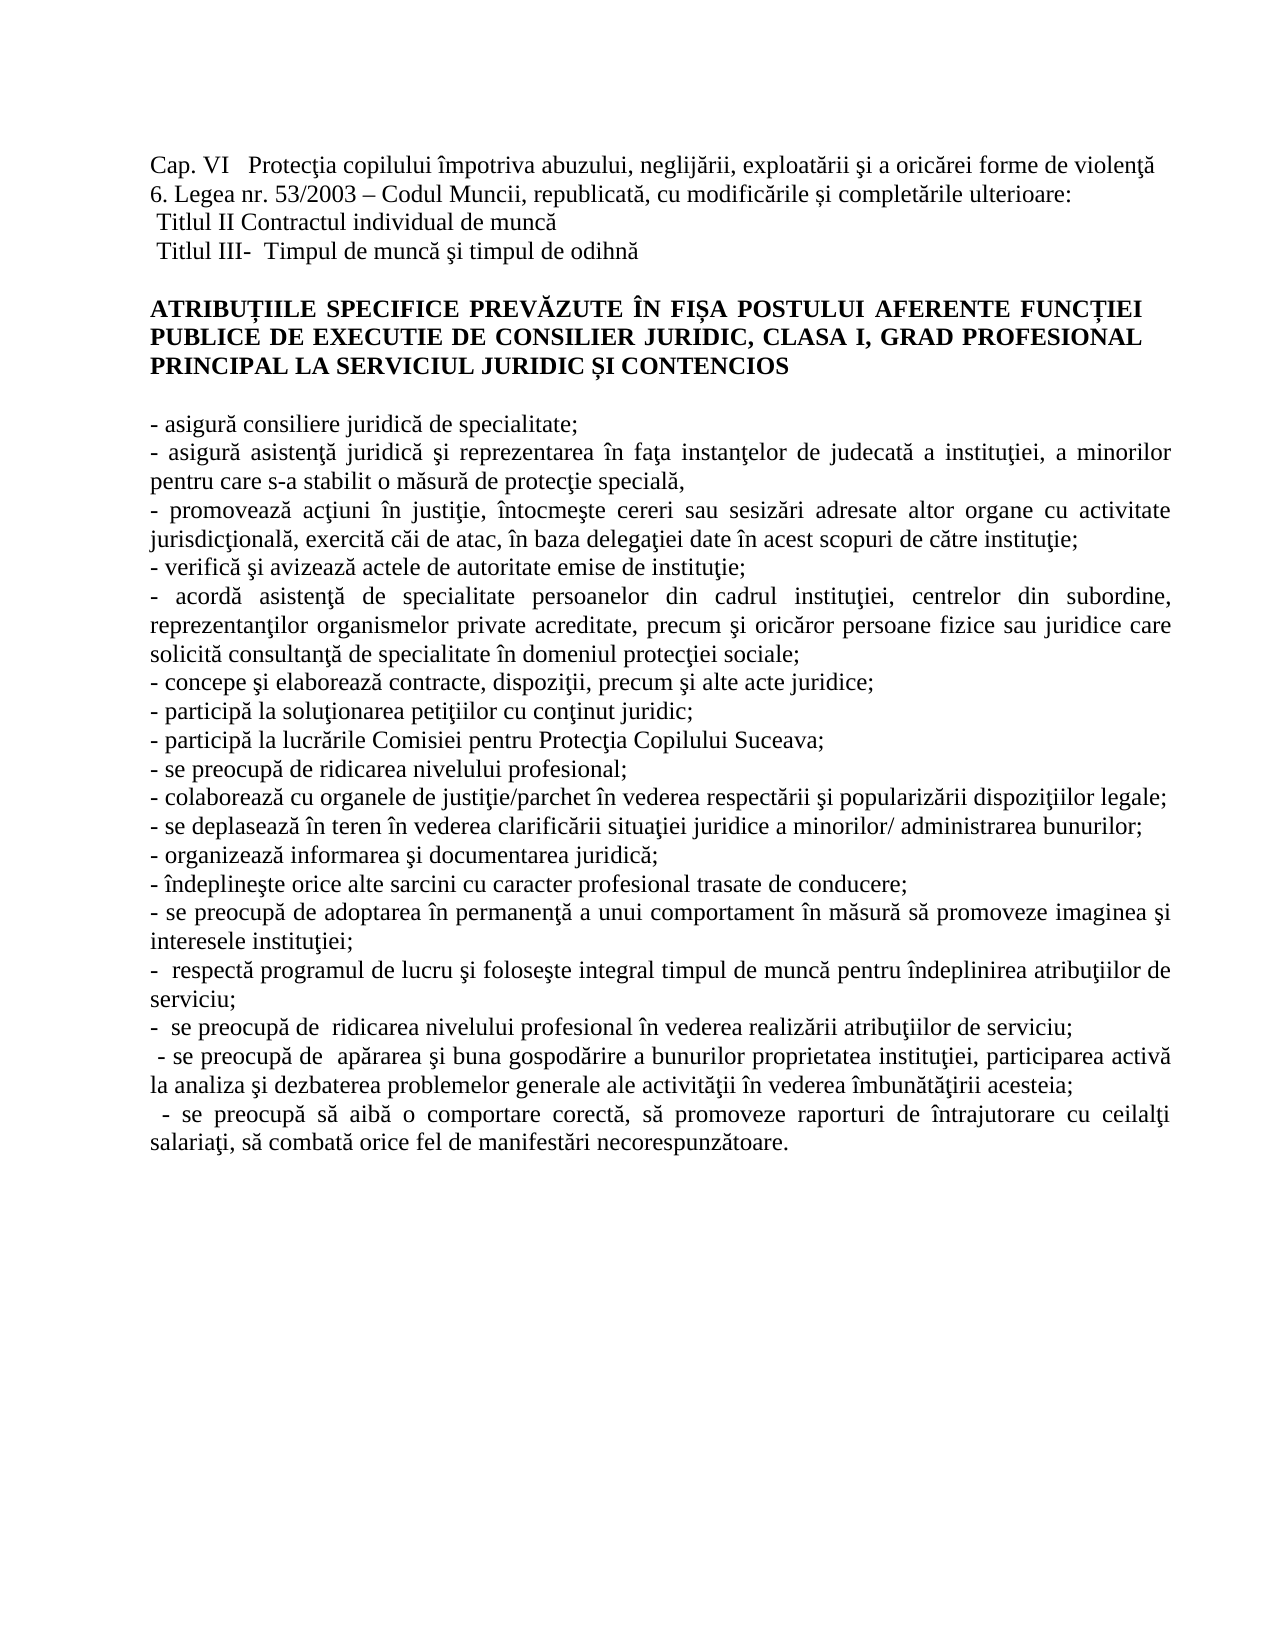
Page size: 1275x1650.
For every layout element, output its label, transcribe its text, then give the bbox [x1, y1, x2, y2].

text Cap. VI Protecţia copilului împotriva abuzului, neglijării, exploatării şi a oricărei forme de violenţă [150, 150, 1172, 179]
text - se deplasează în teren în vederea clarificării situaţiei juridice a minorilor/ administrarea bunurilor; [150, 811, 1172, 840]
text Titlul III- Timpul de muncă şi timpul de odihnă [150, 236, 1125, 265]
text - acordă asistenţă de specialitate persoanelor din cadrul instituţiei, centrelor din subordine, reprezentanţilor organismelor private acreditate, precum şi oricăror persoane fizice sau juridice care solicită consultanţă de specialitate în domeniul protecţiei sociale; [150, 581, 1172, 667]
text ATRIBUȚIILE SPECIFICE PREVĂZUTE ÎN FIȘA POSTULUI AFERENTE FUNCȚIEI PUBLICE DE EXECUTIE DE CONSILIER JURIDIC, CLASA I, GRAD PROFESIONAL PRINCIPAL LA SERVICIUL JURIDIC ȘI CONTENCIOS [150, 294, 1144, 380]
text - participă la lucrările Comisiei pentru Protecţia Copilului Suceava; [150, 725, 1172, 754]
text - se preocupă de ridicarea nivelului profesional; [150, 754, 1172, 782]
text - organizează informarea şi documentarea juridică; [150, 840, 1172, 869]
text - îndeplineşte orice alte sarcini cu caracter profesional trasate de conducere; [150, 869, 1172, 897]
text Titlul II Contractul individual de muncă [150, 207, 1125, 236]
text - promovează acţiuni în justiţie, întocmeşte cereri sau sesizări adresate altor organe cu activitate jurisdicţională, exercită căi de atac, în baza delegaţiei date în acest scopuri de către instituţie; [150, 495, 1172, 552]
text - concepe şi elaborează contracte, dispoziţii, precum şi alte acte juridice; [150, 667, 1172, 696]
text - participă la soluţionarea petiţiilor cu conţinut juridic; [150, 696, 1172, 725]
text - se preocupă de apărarea şi buna gospodărire a bunurilor proprietatea instituţiei, participarea activă la analiza şi dezbaterea problemelor generale ale activităţii în vederea îmbunătăţirii acesteia; [150, 1041, 1172, 1099]
text - se preocupă de adoptarea în permanenţă a unui comportament în măsură să promoveze imaginea şi interesele instituţiei; [150, 897, 1172, 955]
text - asigură consiliere juridică de specialitate; [150, 409, 1172, 437]
text - se preocupă să aibă o comportare corectă, să promoveze raporturi de întrajutorare cu ceilalţi salariaţi, să combată orice fel de manifestări necorespunzătoare. [150, 1099, 1172, 1156]
text - respectă programul de lucru şi foloseşte integral timpul de muncă pentru îndeplinirea atribuţiilor de serviciu; [150, 955, 1172, 1012]
text - colaborează cu organele de justiţie/parchet în vederea respectării şi popularizării dispoziţiilor legale; [150, 782, 1172, 811]
text 6. Legea nr. 53/2003 – Codul Muncii, republicată, cu modificările și completările ulterioare: [150, 179, 1172, 207]
text - se preocupă de ridicarea nivelului profesional în vederea realizării atribuţiilor de serviciu; [150, 1012, 1172, 1041]
text - asigură asistenţă juridică şi reprezentarea în faţa instanţelor de judecată a instituţiei, a minorilor pentru care s-a stabilit o măsură de protecţie specială, [150, 437, 1172, 495]
text - verifică şi avizează actele de autoritate emise de instituţie; [150, 552, 1172, 581]
